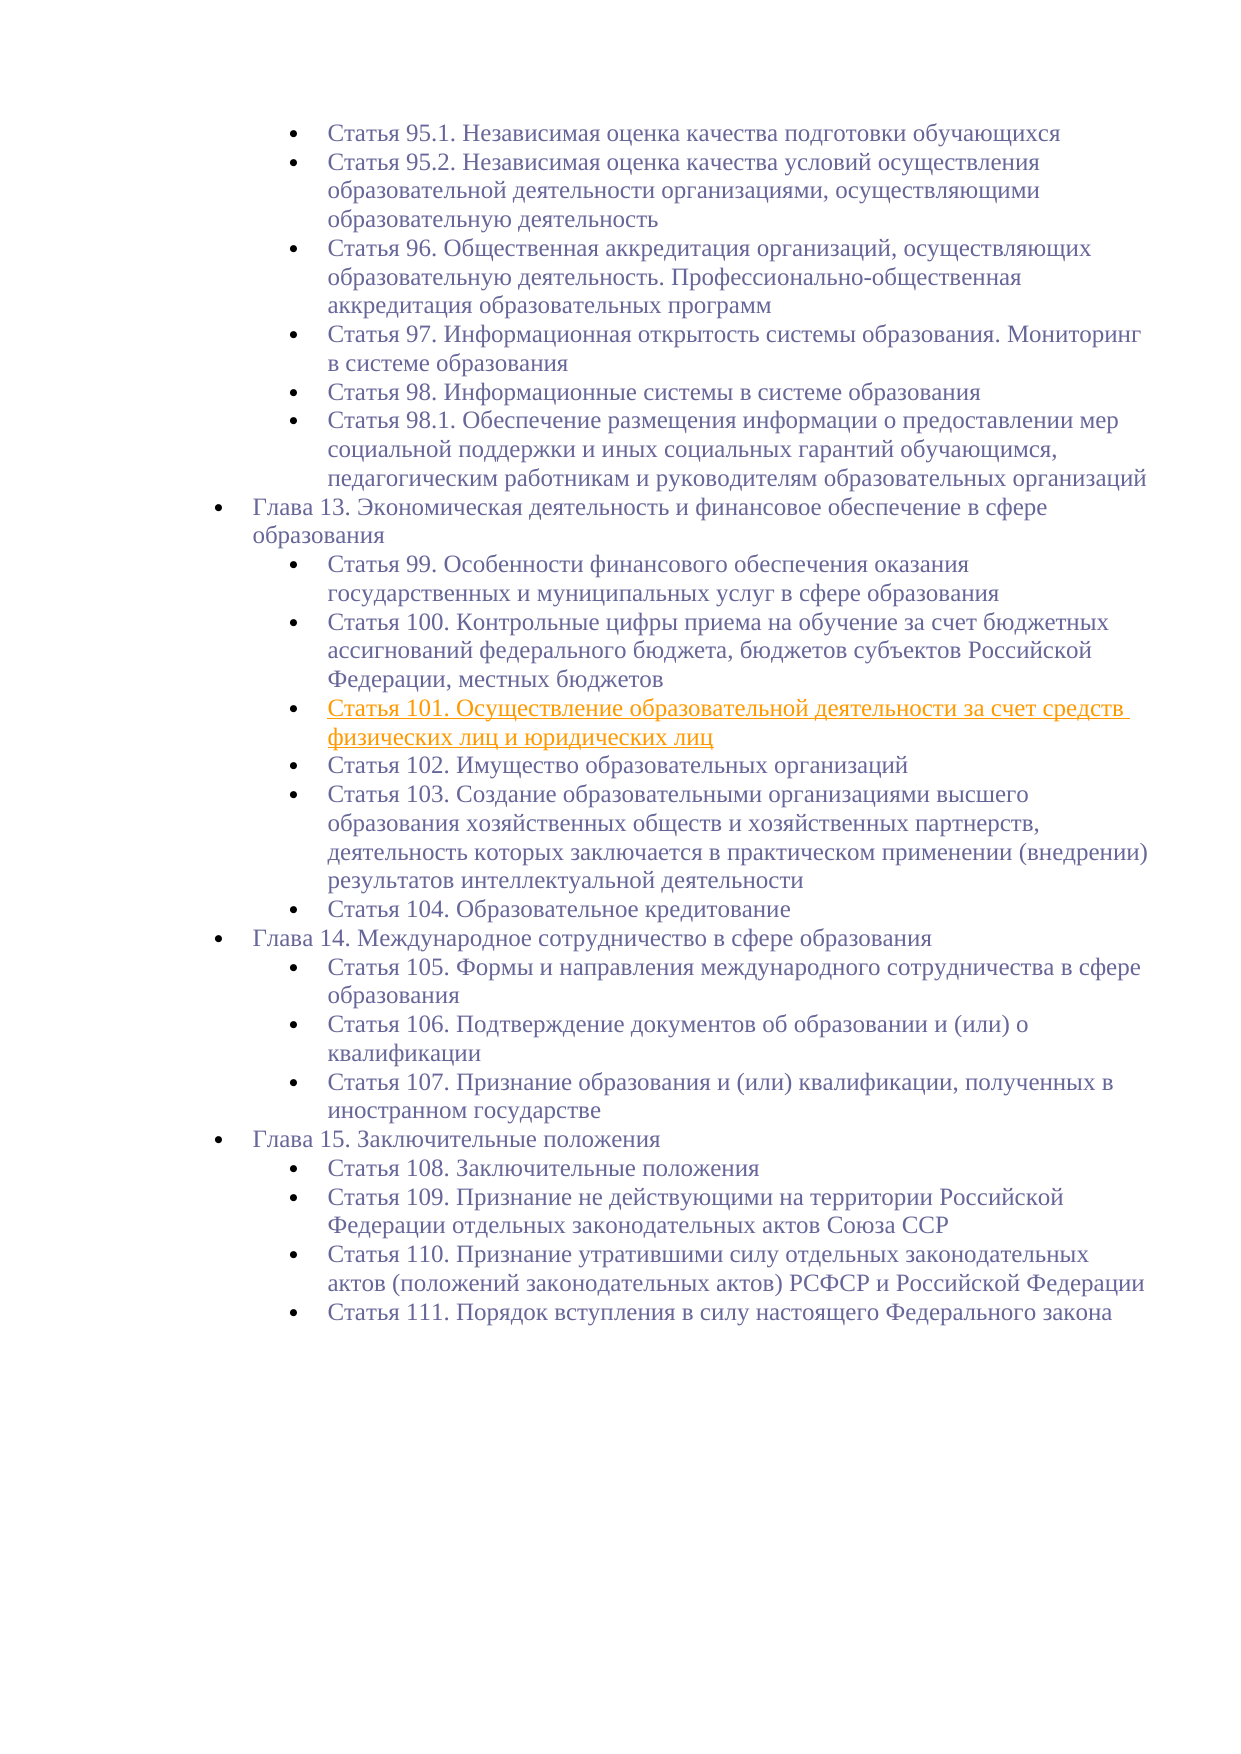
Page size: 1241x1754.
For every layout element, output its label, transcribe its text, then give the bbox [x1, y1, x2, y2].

list Статья 107. Признание образования и (или) квалификации, полученных в иностранном государстве [290, 1067, 1152, 1124]
list Статья 108. Заключительные положения [290, 1153, 1152, 1182]
list Статья 111. Порядок вступления в силу настоящего Федерального закона [290, 1297, 1152, 1326]
list Статья 104. Образовательное кредитование [290, 894, 1152, 923]
list Статья 99. Особенности финансового обеспечения оказания государственных и муниципальных услуг в сфере образования [290, 549, 1152, 607]
list Статья 95.2. Независимая оценка качества условий осуществления образовательной деятельности организациями, осуществляющими образовательную деятельность [290, 147, 1152, 233]
list Статья 100. Контрольные цифры приема на обучение за счет бюджетных ассигнований федерального бюджета, бюджетов субъектов Российской Федерации, местных бюджетов [290, 607, 1152, 693]
list Статья 97. Информационная открытость системы образования. Мониторинг в системе образования [290, 319, 1152, 377]
list Статья 110. Признание утратившими силу отдельных законодательных актов (положений законодательных актов) РСФСР и Российской Федерации [290, 1239, 1152, 1297]
list Глава 13. Экономическая деятельность и финансовое обеспечение в сфере образования [215, 492, 1152, 549]
list Статья 101. Осуществление образовательной деятельности за счет средств физических лиц и юридических лиц [290, 693, 1152, 751]
list Статья 96. Общественная аккредитация организаций, осуществляющих образовательную деятельность. Профессионально-общественная аккредитация образовательных программ [290, 233, 1152, 319]
list Статья 105. Формы и направления международного сотрудничества в сфере образования [290, 952, 1152, 1009]
list Статья 106. Подтверждение документов об образовании и (или) о квалификации [290, 1009, 1152, 1067]
list Статья 95.1. Независимая оценка качества подготовки обучающихся [290, 118, 1152, 147]
list Статья 98.1. Обеспечение размещения информации о предоставлении мер социальной поддержки и иных социальных гарантий обучающимся, педагогическим работникам и руководителям образовательных организаций [290, 406, 1152, 492]
list Статья 103. Создание образовательными организациями высшего образования хозяйственных обществ и хозяйственных партнерств, деятельность которых заключается в практическом применении (внедрении) результатов интеллектуальной деятельности [290, 779, 1152, 894]
list Статья 102. Имущество образовательных организаций [290, 751, 1152, 779]
list Статья 98. Информационные системы в системе образования [290, 377, 1152, 406]
list Статья 109. Признание не действующими на территории Российской Федерации отдельных законодательных актов Союза ССР [290, 1182, 1152, 1239]
list Глава 14. Международное сотрудничество в сфере образования [215, 923, 1152, 952]
list Глава 15. Заключительные положения [215, 1124, 1152, 1153]
